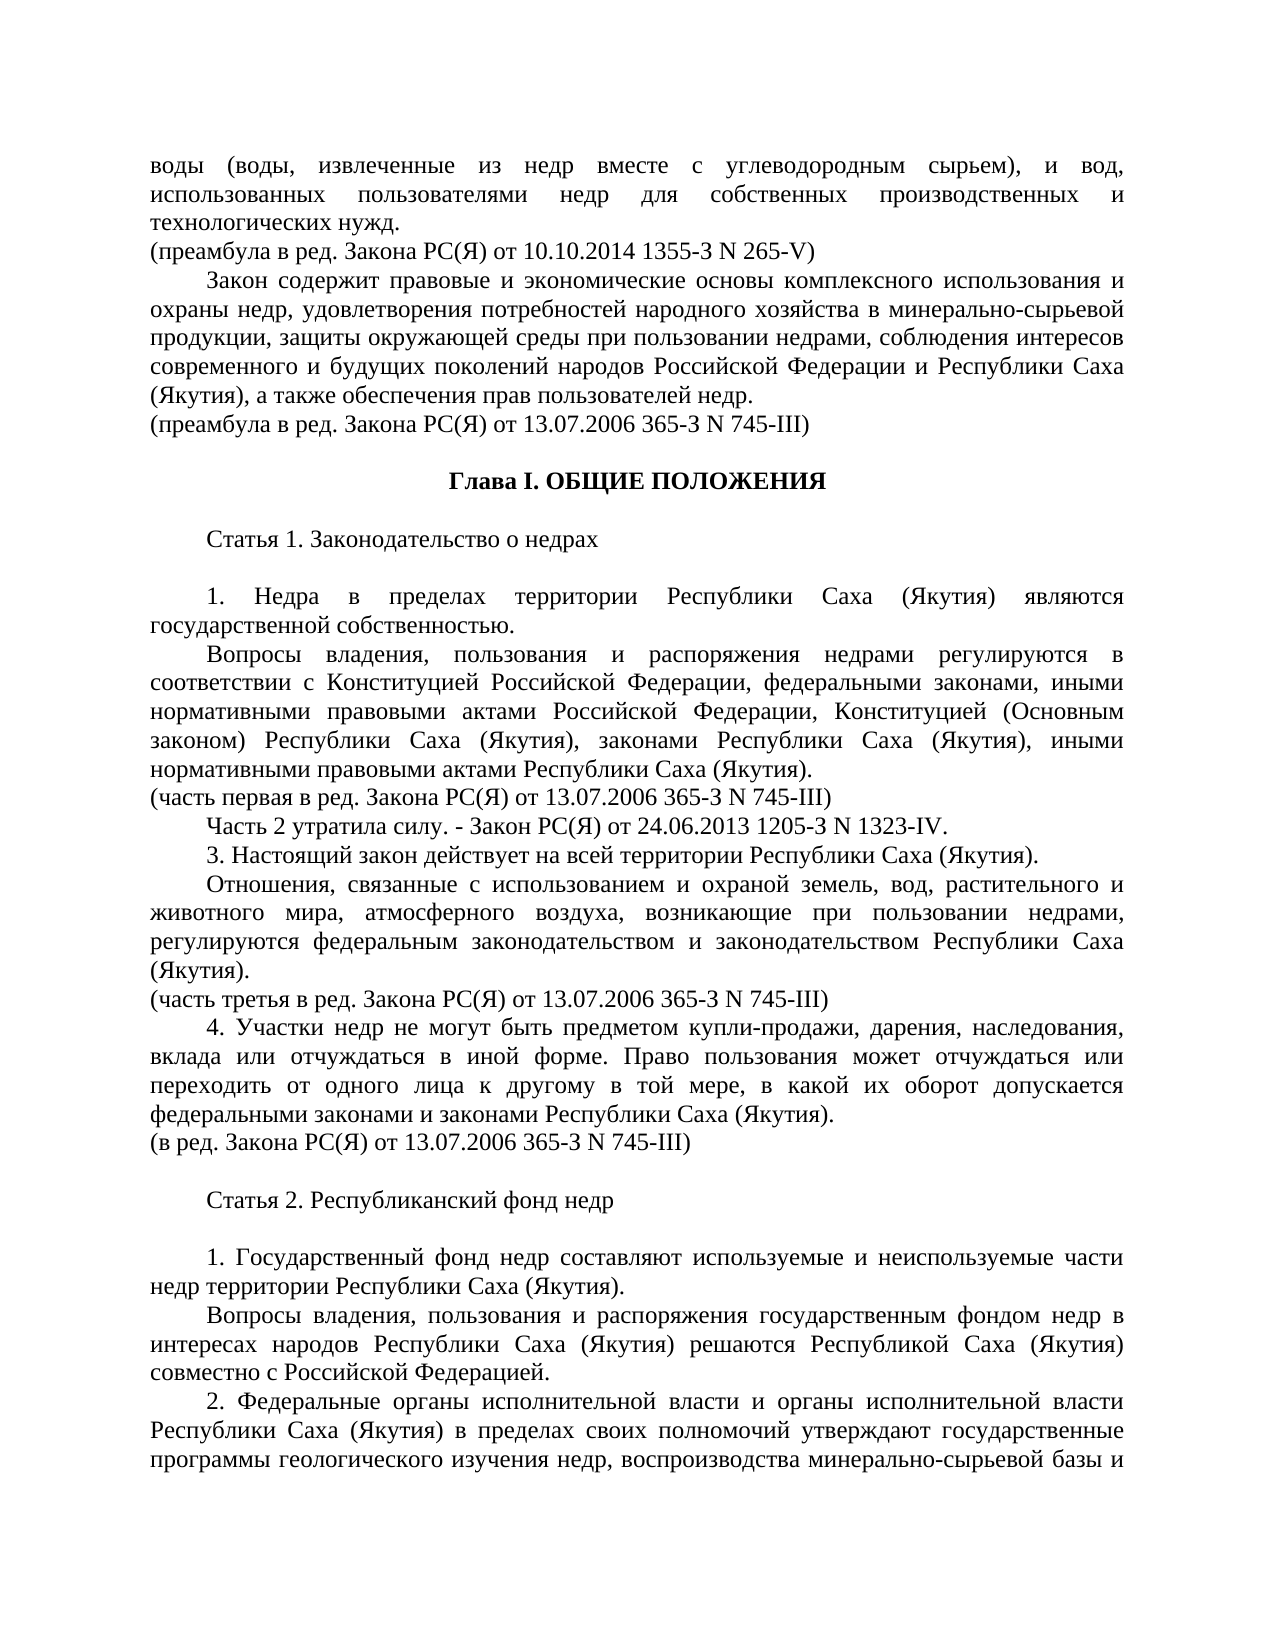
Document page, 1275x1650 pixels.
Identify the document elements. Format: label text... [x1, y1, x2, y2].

text 1. Государственный фонд недр составляют используемые и неиспользуемые части недр территории Республики Саха (Якутия). [150, 1242, 1125, 1300]
text (преамбула в ред. Закона РС(Я) от 10.10.2014 1355-З N 265-V) [150, 236, 1125, 265]
text Закон содержит правовые и экономические основы комплексного использования и охраны недр, удовлетворения потребностей народного хозяйства в минерально-сырьевой продукции, защиты окружающей среды при пользовании недрами, соблюдения интересов современного и будущих поколений народов Российской Федерации и Республики Саха (Якутия), а также обеспечения прав пользователей недр. [150, 265, 1125, 409]
text Вопросы владения, пользования и распоряжения недрами регулируются в соответствии с Конституцией Российской Федерации, федеральными законами, иными нормативными правовыми актами Российской Федерации, Конституцией (Основным законом) Республики Саха (Якутия), законами Республики Саха (Якутия), иными нормативными правовыми актами Республики Саха (Якутия). [150, 639, 1125, 782]
text (в ред. Закона РС(Я) от 13.07.2006 365-З N 745-III) [150, 1127, 1125, 1156]
text Часть 2 утратила силу. - Закон РС(Я) от 24.06.2013 1205-З N 1323-IV. [150, 811, 1125, 840]
text 1. Недра в пределах территории Республики Саха (Якутия) являются государственной собственностью. [150, 581, 1125, 639]
text 4. Участки недр не могут быть предметом купли-продажи, дарения, наследования, вклада или отчуждаться в иной форме. Право пользования может отчуждаться или переходить от одного лица к другому в той мере, в какой их оборот допускается федеральными законами и законами Республики Саха (Якутия). [150, 1012, 1125, 1127]
text Вопросы владения, пользования и распоряжения государственным фондом недр в интересах народов Республики Саха (Якутия) решаются Республикой Саха (Якутия) совместно с Российской Федерацией. [150, 1300, 1125, 1386]
text Отношения, связанные с использованием и охраной земель, вод, растительного и животного мира, атмосферного воздуха, возникающие при пользовании недрами, регулируются федеральным законодательством и законодательством Республики Саха (Якутия). [150, 869, 1125, 984]
text 3. Настоящий закон действует на всей территории Республики Саха (Якутия). [150, 840, 1125, 869]
text (часть первая в ред. Закона РС(Я) от 13.07.2006 365-З N 745-III) [150, 782, 1125, 811]
text (преамбула в ред. Закона РС(Я) от 13.07.2006 365-З N 745-III) [150, 409, 1125, 437]
text Статья 2. Республиканский фонд недр [150, 1185, 1125, 1214]
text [150, 1386, 1125, 1472]
text (часть третья в ред. Закона РС(Я) от 13.07.2006 365-З N 745-III) [150, 984, 1125, 1012]
title Глава I. ОБЩИЕ ПОЛОЖЕНИЯ [150, 466, 1125, 495]
text Статья 1. Законодательство о недрах [150, 524, 1125, 552]
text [150, 150, 1125, 236]
